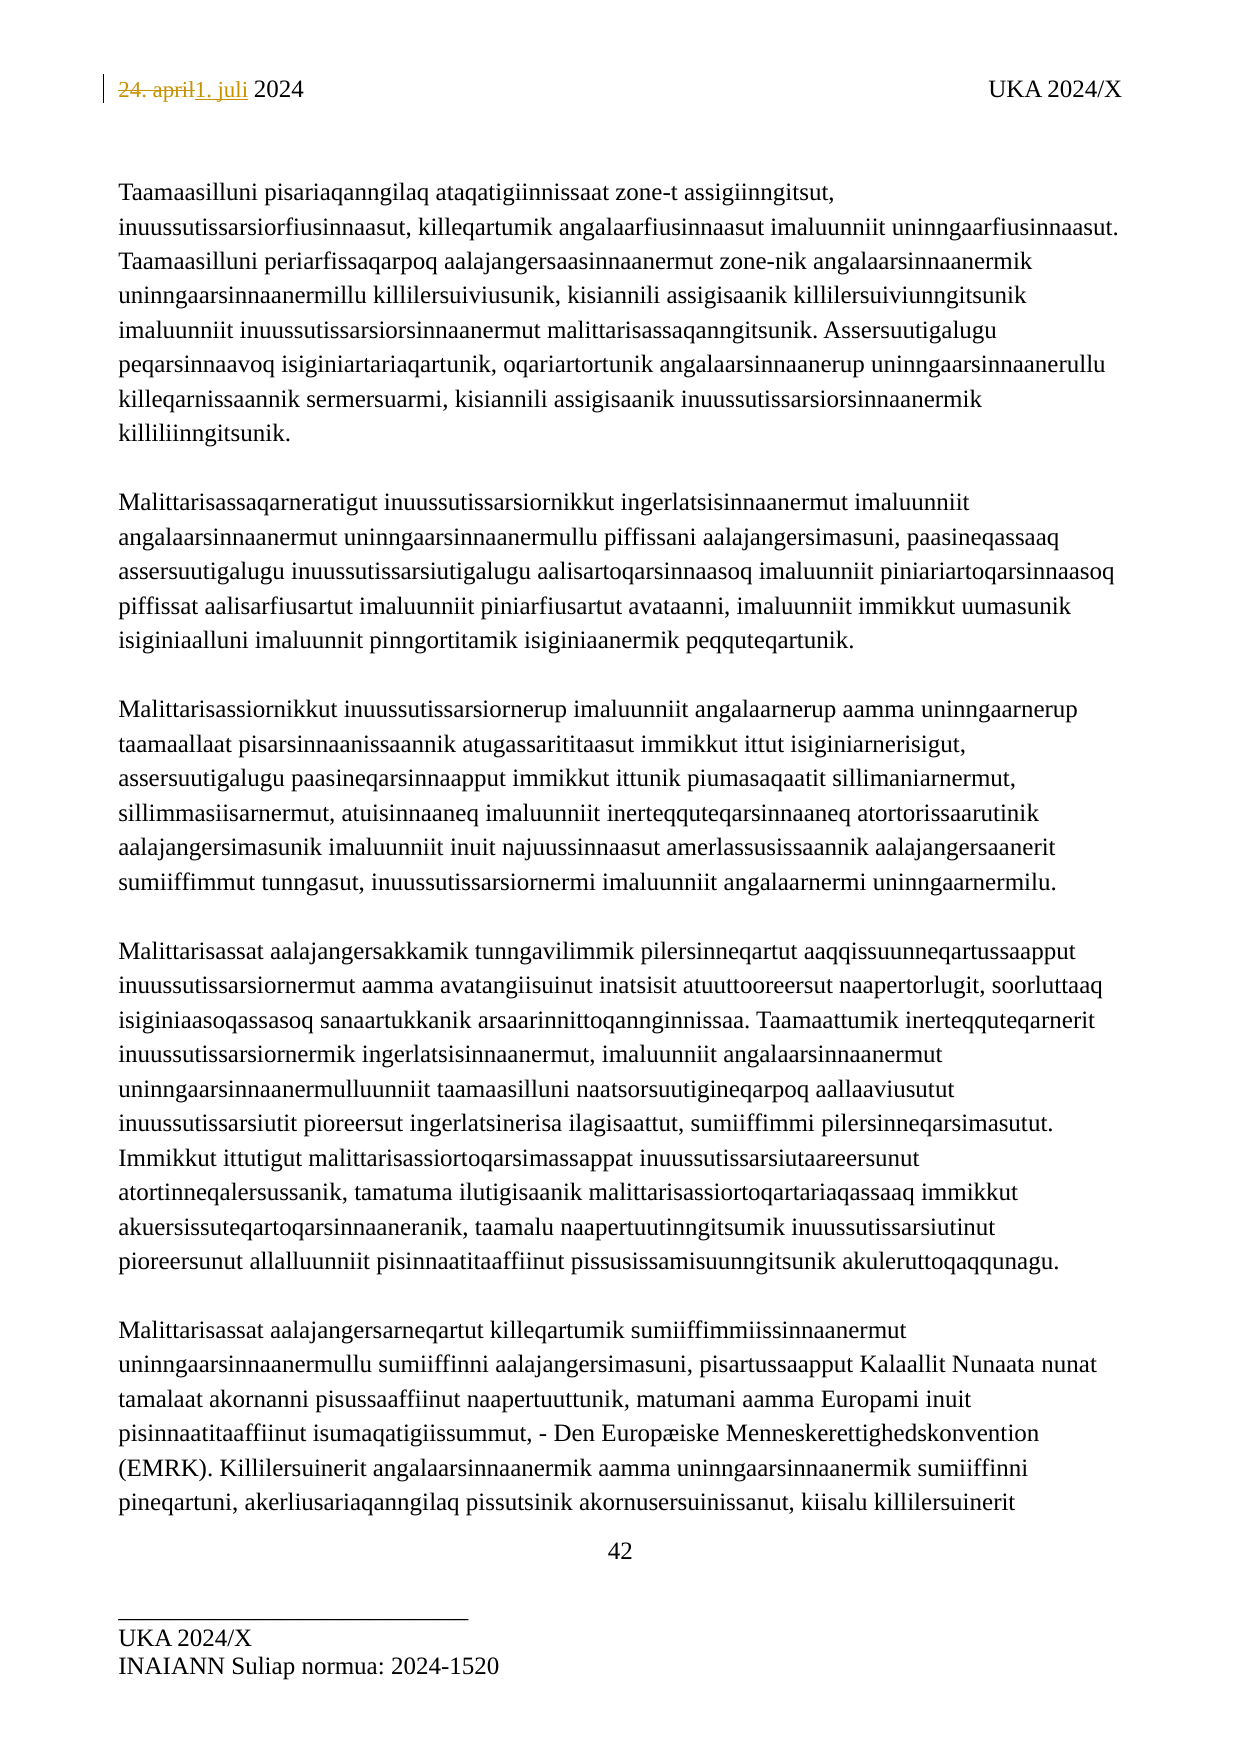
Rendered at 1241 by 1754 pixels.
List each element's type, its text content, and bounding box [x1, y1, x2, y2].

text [118, 177, 1122, 447]
text Malittarisassiornikkut inuussutissarsiornerup imaluunniit angalaarnerup aamma uninngaarnerup taamaallaat pisarsinnaanissaannik atugassarititaasut immikkut ittut isiginiarnerisigut, assersuutigalugu paasineqarsinnaapput immikkut ittunik piumasaqaatit sillimaniarnermut, sillimmasiisarnermut, atuisinnaaneq imaluunniit inerteqquteqarsinnaaneq atortorissaarutinik aalajangersimasunik imaluunniit inuit najuussinnaasut amerlassusissaannik aalajangersaanerit sumiiffimmut tunngasut, inuussutissarsiornermi imaluunniit angalaarnermi uninngaarnermilu. [118, 694, 1122, 896]
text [118, 1315, 1122, 1516]
text Malittarisassat aalajangersakkamik tunngavilimmik pilersinneqartut aaqqissuunneqartussaapput inuussutissarsiornermut aamma avatangiisuinut inatsisit atuuttooreersut naapertorlugit, soorluttaaq isiginiaasoqassasoq sanaartukkanik arsaarinnittoqannginnissaa. Taamaattumik inerteqquteqarnerit inuussutissarsiornermik ingerlatsisinnaanermut, imaluunniit angalaarsinnaanermut uninngaarsinnaanermulluunniit taamaasilluni naatsorsuutigineqarpoq aallaaviusutut inuussutissarsiutit pioreersut ingerlatsinerisa ilagisaattut, sumiiffimmi pilersinneqarsimasutut. Immikkut ittutigut malittarisassiortoqarsimassappat inuussutissarsiutaareersunut atortinneqalersussanik, tamatuma ilutigisaanik malittarisassiortoqartariaqassaaq immikkut akuersissuteqartoqarsinnaaneranik, taamalu naapertuutinngitsumik inuussutissarsiutinut pioreersunut allalluunniit pisinnaatitaaffiinut pissusissamisuunngitsunik akuleruttoqaqqunagu. [118, 936, 1122, 1275]
text Malittarisassaqarneratigut inuussutissarsiornikkut ingerlatsisinnaanermut imaluunniit angalaarsinnaanermut uninngaarsinnaanermullu piffissani aalajangersimasuni, paasineqassaaq assersuutigalugu inuussutissarsiutigalugu aalisartoqarsinnaasoq imaluunniit piniariartoqarsinnaasoq piffissat aalisarfiusartut imaluunniit piniarfiusartut avataanni, imaluunniit immikkut uumasunik isiginiaalluni imaluunnit pinngortitamik isiginiaanermik peqquteqartunik. [118, 487, 1122, 654]
